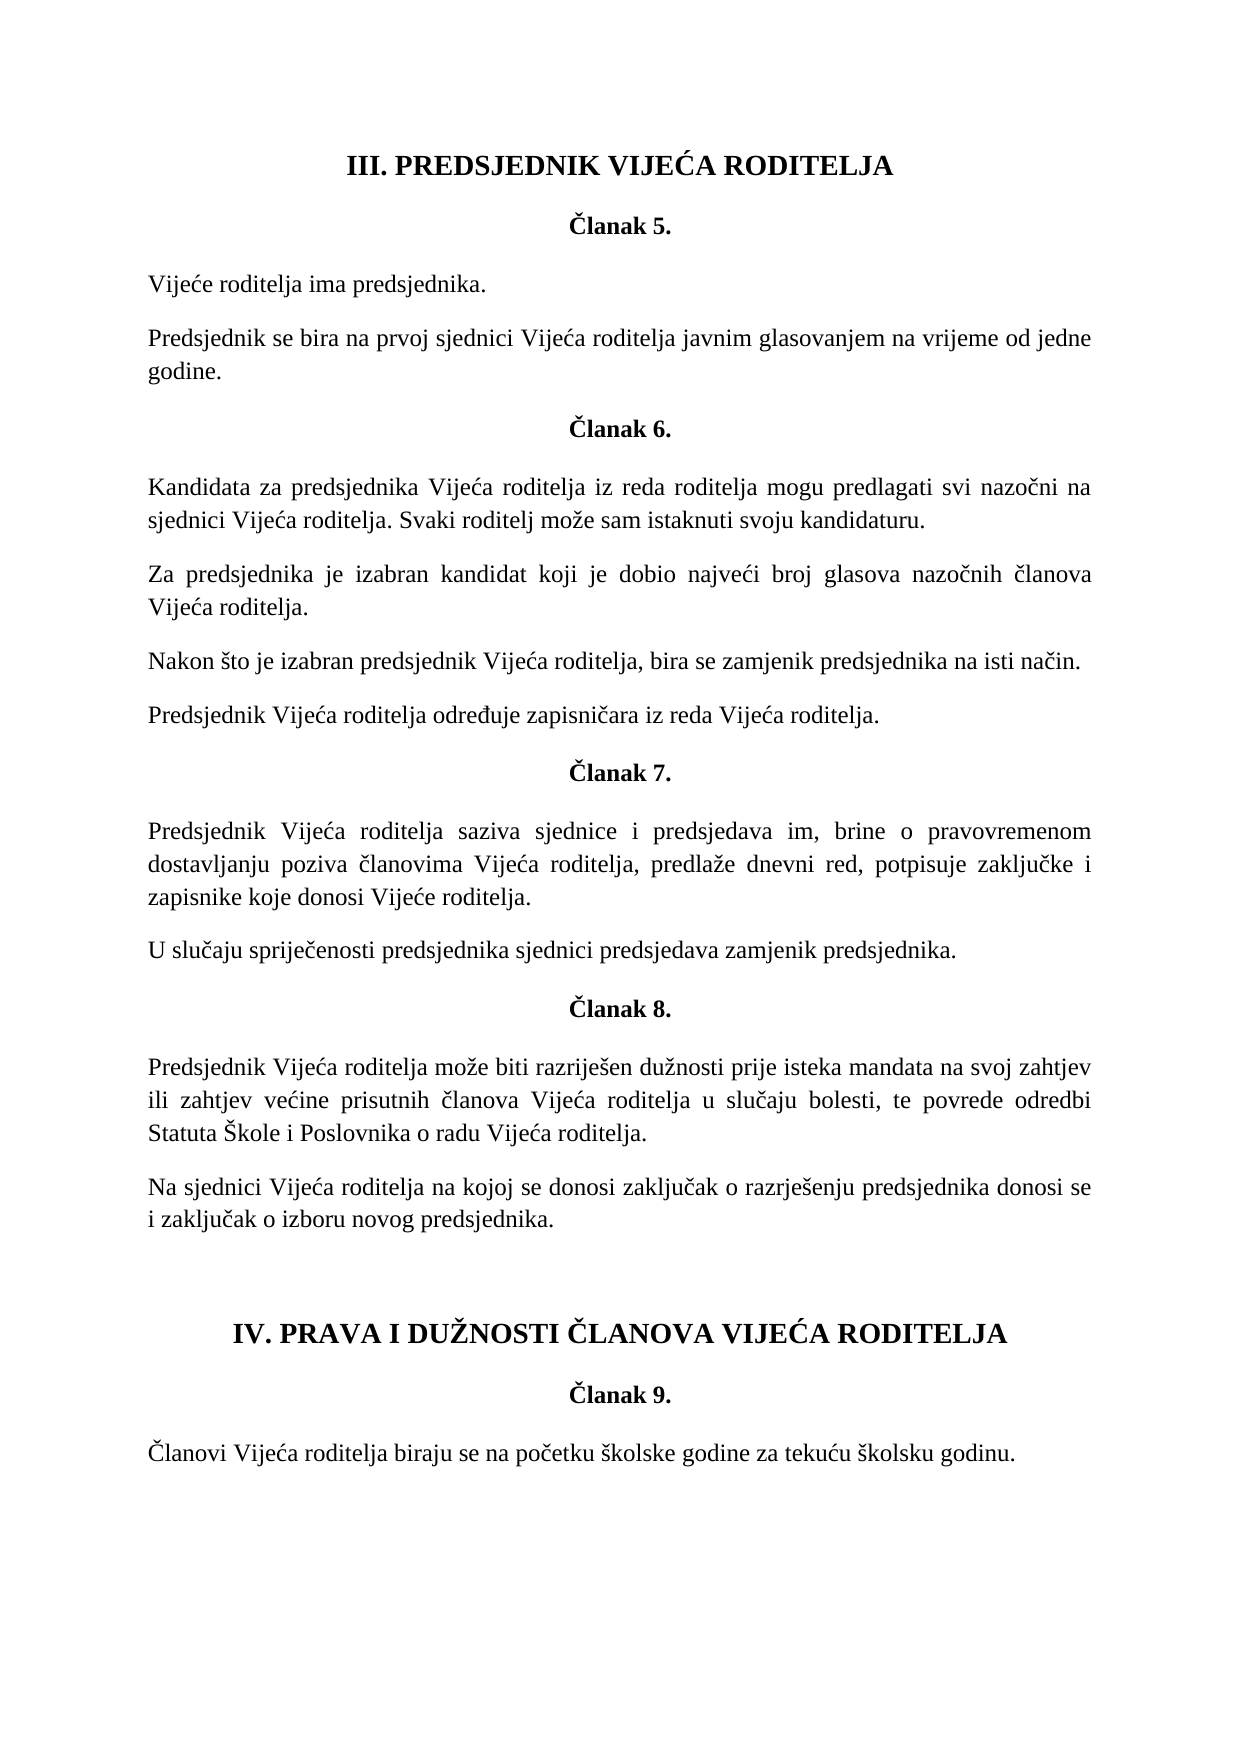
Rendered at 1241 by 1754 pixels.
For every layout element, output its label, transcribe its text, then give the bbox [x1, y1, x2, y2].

text III. PREDSJEDNIK VIJEĆA RODITELJA [148, 148, 1093, 181]
text Članak 7. [148, 758, 1093, 786]
text Predsjednik se bira na prvoj sjednici Vijeća roditelja javnim glasovanjem na vrijeme od jedne godine. [148, 323, 1093, 385]
text IV. PRAVA I DUŽNOSTI ČLANOVA VIJEĆA RODITELJA [148, 1316, 1093, 1350]
text Članak 6. [148, 414, 1093, 443]
text Predsjednik Vijeća roditelja može biti razriješen dužnosti prije isteka mandata na svoj zahtjev ili zahtjev većine prisutnih članova Vijeća roditelja u slučaju bolesti, te povrede odredbi Statuta Škole i Poslovnika o radu Vijeća roditelja. [148, 1052, 1093, 1146]
text Članovi Vijeća roditelja biraju se na početku školske godine za tekuću školsku godinu. [148, 1438, 1093, 1467]
text Članak 8. [148, 994, 1093, 1022]
text Članak 5. [148, 211, 1093, 240]
text Kandidata za predsjednika Vijeća roditelja iz reda roditelja mogu predlagati svi nazočni na sjednici Vijeća roditelja. Svaki roditelj može sam istaknuti svoju kandidaturu. [148, 472, 1093, 534]
text Za predsjednika je izabran kandidat koji je dobio najveći broj glasova nazočnih članova Vijeća roditelja. [148, 559, 1093, 621]
text Nakon što je izabran predsjednik Vijeća roditelja, bira se zamjenik predsjednika na isti način. [148, 646, 1093, 674]
text Predsjednik Vijeća roditelja saziva sjednice i predsjedava im, brine o pravovremenom dostavljanju poziva članovima Vijeća roditelja, predlaže dnevni red, potpisuje zaključke i zapisnike koje donosi Vijeće roditelja. [148, 816, 1093, 911]
text Vijeće roditelja ima predsjednika. [148, 269, 1093, 298]
text U slučaju spriječenosti predsjednika sjednici predsjedava zamjenik predsjednika. [148, 936, 1093, 964]
text Na sjednici Vijeća roditelja na kojoj se donosi zaključak o razrješenju predsjednika donosi se i zaključak o izboru novog predsjednika. [148, 1172, 1093, 1233]
text Predsjednik Vijeća roditelja određuje zapisničara iz reda Vijeća roditelja. [148, 700, 1093, 728]
text Članak 9. [148, 1380, 1093, 1409]
